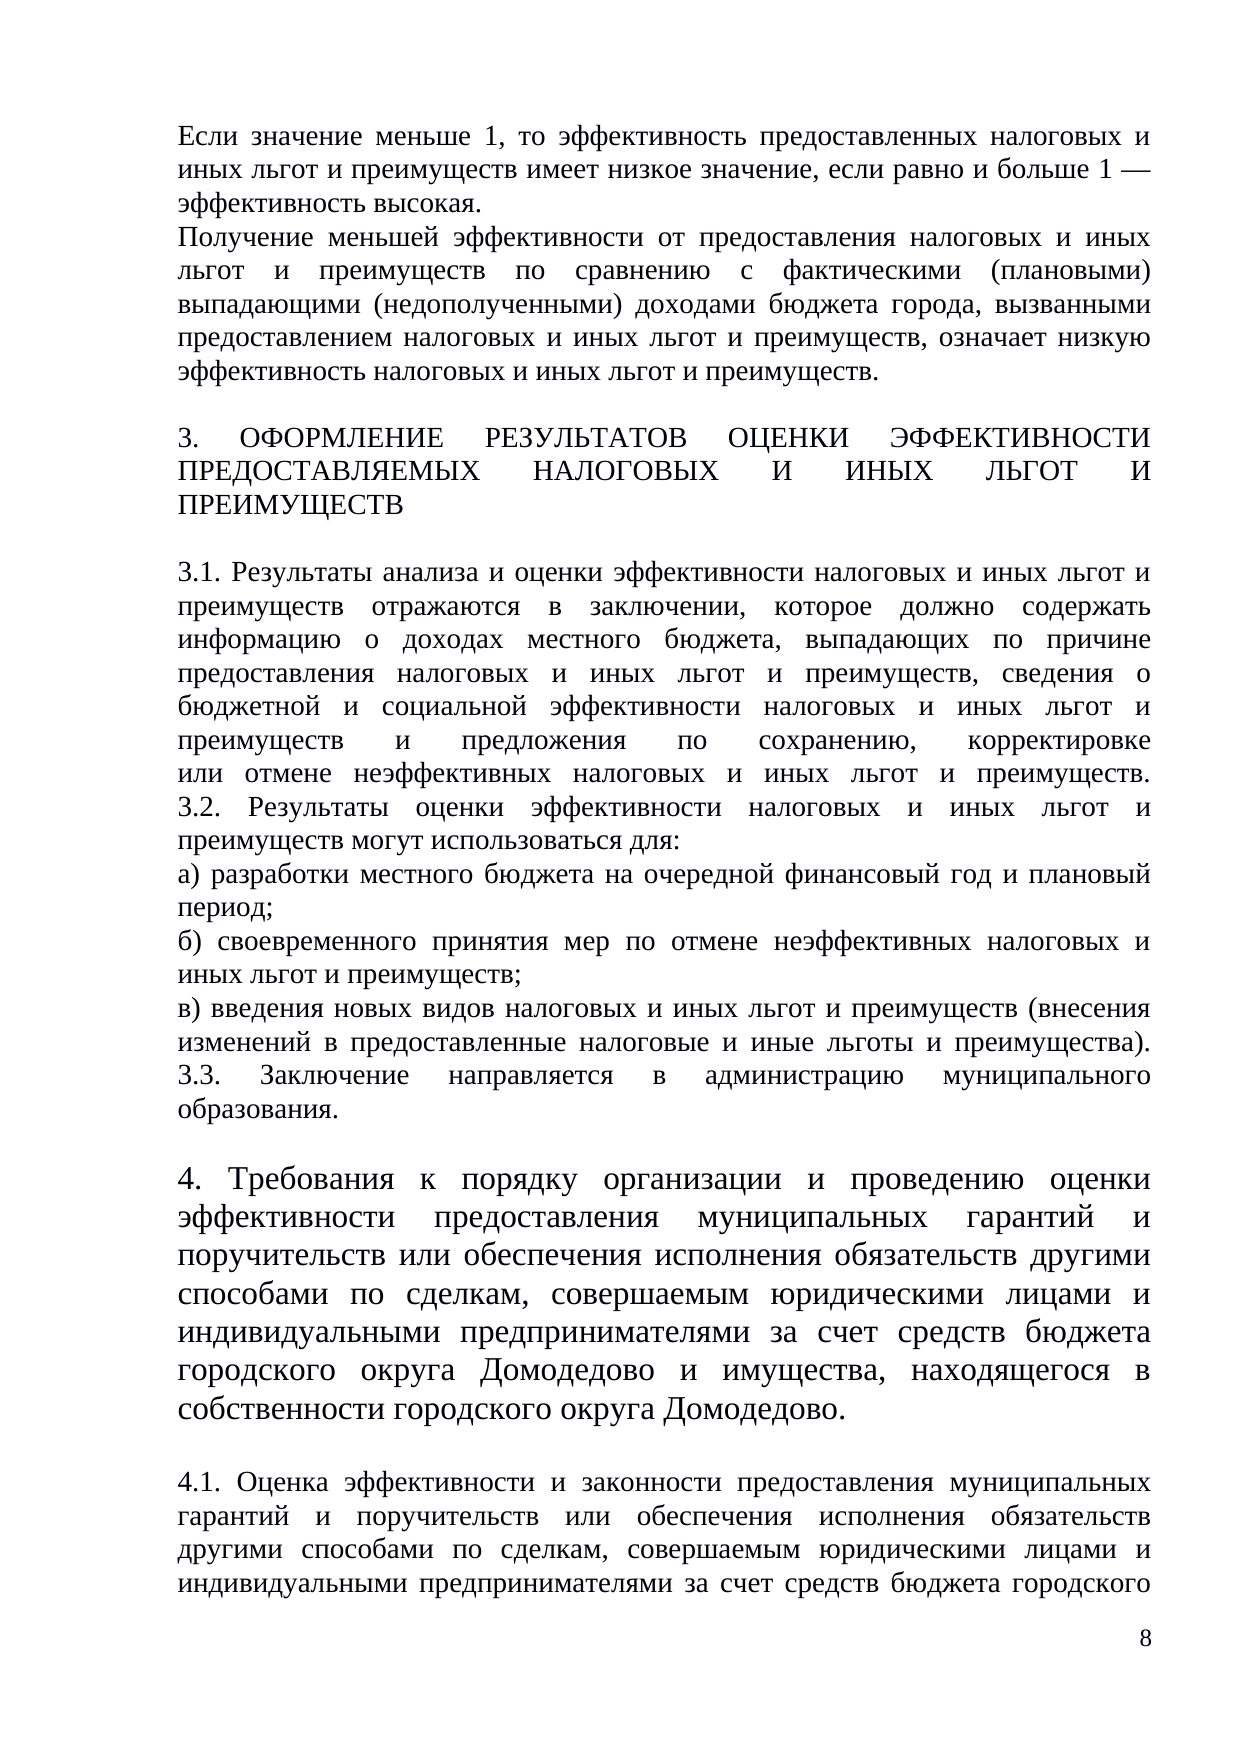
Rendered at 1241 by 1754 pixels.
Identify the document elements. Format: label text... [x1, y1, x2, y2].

text Получение меньшей эффективности от предоставления налоговых и иных льгот и преимуществ по сравнению с фактическими (плановыми) выпадающими (недополученными) доходами бюджета города, вызванными предоставлением налоговых и иных льгот и преимуществ, означает низкую эффективность налоговых и иных льгот и преимуществ. [177, 219, 1152, 386]
text а) разработки местного бюджета на очередной финансовый год и плановый период; б) своевременного принятия мер по отмене неэффективных налоговых и иных льгот и преимуществ; [177, 856, 1152, 990]
text 3. ОФОРМЛЕНИЕ РЕЗУЛЬТАТОВ ОЦЕНКИ ЭФФЕКТИВНОСТИ ПРЕДОСТАВЛЯЕМЫХ НАЛОГОВЫХ И ИНЫХ ЛЬГОТ И ПРЕИМУЩЕСТВ [177, 420, 1152, 521]
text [177, 1464, 1152, 1599]
text Если значение меньше 1, то эффективность предоставленных налоговых и иных льгот и преимуществ имеет низкое значение, если равно и больше 1 — эффективность высокая. [177, 118, 1152, 219]
text в) введения новых видов налоговых и иных льгот и преимуществ (внесения изменений в предоставленные налоговые и иные льготы и преимущества). 3.3. Заключение направляется в администрацию муниципального образования. [177, 990, 1152, 1124]
text 3.1. Результаты анализа и оценки эффективности налоговых и иных льгот и преимуществ отражаются в заключении, которое должно содержать информацию о доходах местного бюджета, выпадающих по причине предоставления налоговых и иных льгот и преимуществ, сведения о бюджетной и социальной эффективности налоговых и иных льгот и преимуществ и предложения по сохранению, корректировке или отмене неэффективных налоговых и иных льгот и преимуществ. 3.2. Результаты оценки эффективности налоговых и иных льгот и преимуществ могут использоваться для: [177, 554, 1152, 856]
text 4. Требования к порядку организации и проведению оценки эффективности предоставления муниципальных гарантий и поручительств или обеспечения исполнения обязательств другими способами по сделкам, совершаемым юридическими лицами и индивидуальными предпринимателями за счет средств бюджета городского округа Домодедово и имущества, находящегося в собственности городского округа Домодедово. [177, 1158, 1152, 1426]
